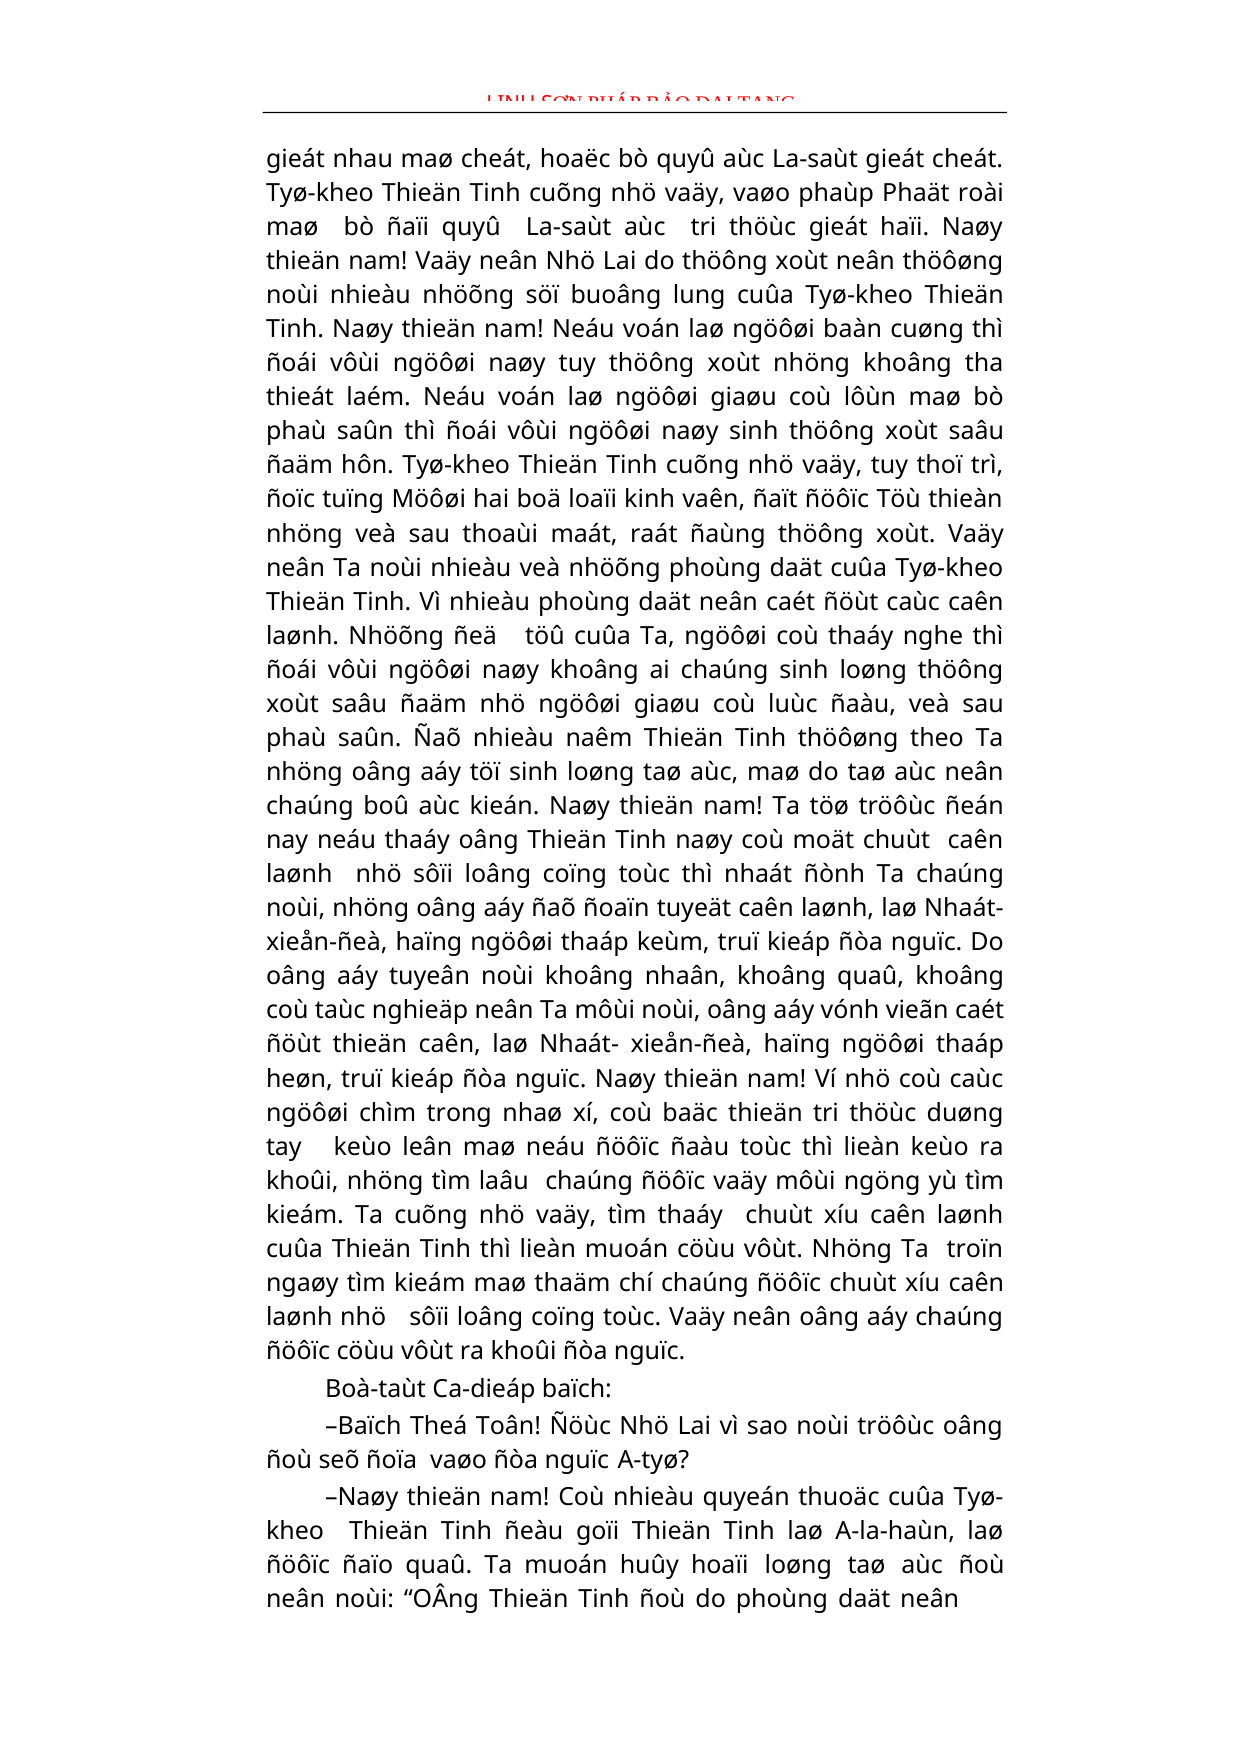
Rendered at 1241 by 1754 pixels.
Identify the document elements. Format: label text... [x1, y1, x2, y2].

text –Baïch Theá Toân! Ñöùc Nhö Lai vì sao noùi tröôùc oâng ñoù seõ ñoïa vaøo ñòa nguïc A-tyø? [266, 1407, 1004, 1475]
text gieát nhau maø cheát, hoaëc bò quyû aùc La-saùt gieát cheát. Tyø-kheo Thieän Tinh cuõng nhö vaäy, vaøo phaùp Phaät roài maø bò ñaïi quyû La-saùt aùc tri thöùc gieát haïi. Naøy thieän nam! Vaäy neân Nhö Lai do thöông xoùt neân thöôøng noùi nhieàu nhöõng söï buoâng lung cuûa Tyø-kheo Thieän Tinh. Naøy thieän nam! Neáu voán laø ngöôøi baàn cuøng thì ñoái vôùi ngöôøi naøy tuy thöông xoùt nhöng khoâng tha thieát laém. Neáu voán laø ngöôøi giaøu coù lôùn maø bò phaù saûn thì ñoái vôùi ngöôøi naøy sinh thöông xoùt saâu ñaäm hôn. Tyø-kheo Thieän Tinh cuõng nhö vaäy, tuy thoï trì, ñoïc tuïng Möôøi hai boä loaïi kinh vaên, ñaït ñöôïc Töù thieàn nhöng veà sau thoaùi maát, raát ñaùng thöông xoùt. Vaäy neân Ta noùi nhieàu veà nhöõng phoùng daät cuûa Tyø-kheo Thieän Tinh. Vì nhieàu phoùng daät neân caét ñöùt caùc caên laønh. Nhöõng ñeä töû cuûa Ta, ngöôøi coù thaáy nghe thì ñoái vôùi ngöôøi naøy khoâng ai chaúng sinh loøng thöông xoùt saâu ñaäm nhö ngöôøi giaøu coù luùc ñaàu, veà sau phaù saûn. Ñaõ nhieàu naêm Thieän Tinh thöôøng theo Ta nhöng oâng aáy töï sinh loøng taø aùc, maø do taø aùc neân chaúng boû aùc kieán. Naøy thieän nam! Ta töø tröôùc ñeán nay neáu thaáy oâng Thieän Tinh naøy coù moät chuùt caên laønh nhö sôïi loâng coïng toùc thì nhaát ñònh Ta chaúng noùi, nhöng oâng aáy ñaõ ñoaïn tuyeät caên laønh, laø Nhaát-xieån-ñeà, haïng ngöôøi thaáp keùm, truï kieáp ñòa nguïc. Do oâng aáy tuyeân noùi khoâng nhaân, khoâng quaû, khoâng coù taùc nghieäp neân Ta môùi noùi, oâng aáy vónh vieãn caét ñöùt thieän caên, laø Nhaát- xieån-ñeà, haïng ngöôøi thaáp heøn, truï kieáp ñòa nguïc. Naøy thieän nam! Ví nhö coù caùc ngöôøi chìm trong nhaø xí, coù baäc thieän tri thöùc duøng tay keùo leân maø neáu ñöôïc ñaàu toùc thì lieàn keùo ra khoûi, nhöng tìm laâu chaúng ñöôïc vaäy môùi ngöng yù tìm kieám. Ta cuõng nhö vaäy, tìm thaáy chuùt xíu caên laønh cuûa Thieän Tinh thì lieàn muoán cöùu vôùt. Nhöng Ta troïn ngaøy tìm kieám maø thaäm chí chaúng ñöôïc chuùt xíu caên laønh nhö sôïi loâng coïng toùc. Vaäy neân oâng aáy chaúng ñöôïc cöùu vôùt ra khoûi ñòa nguïc. [266, 141, 1004, 1367]
text Boà-taùt Ca-dieáp baïch: [325, 1370, 1065, 1404]
text –Naøy thieän nam! Coù nhieàu quyeán thuoäc cuûa Tyø-kheo Thieän Tinh ñeàu goïi Thieän Tinh laø A-la-haùn, laø ñöôïc ñaïo quaû. Ta muoán huûy hoaïi loøng taø aùc ñoù neân noùi: “OÂng Thieän Tinh ñoù do phoùng daät neân [266, 1478, 1004, 1615]
